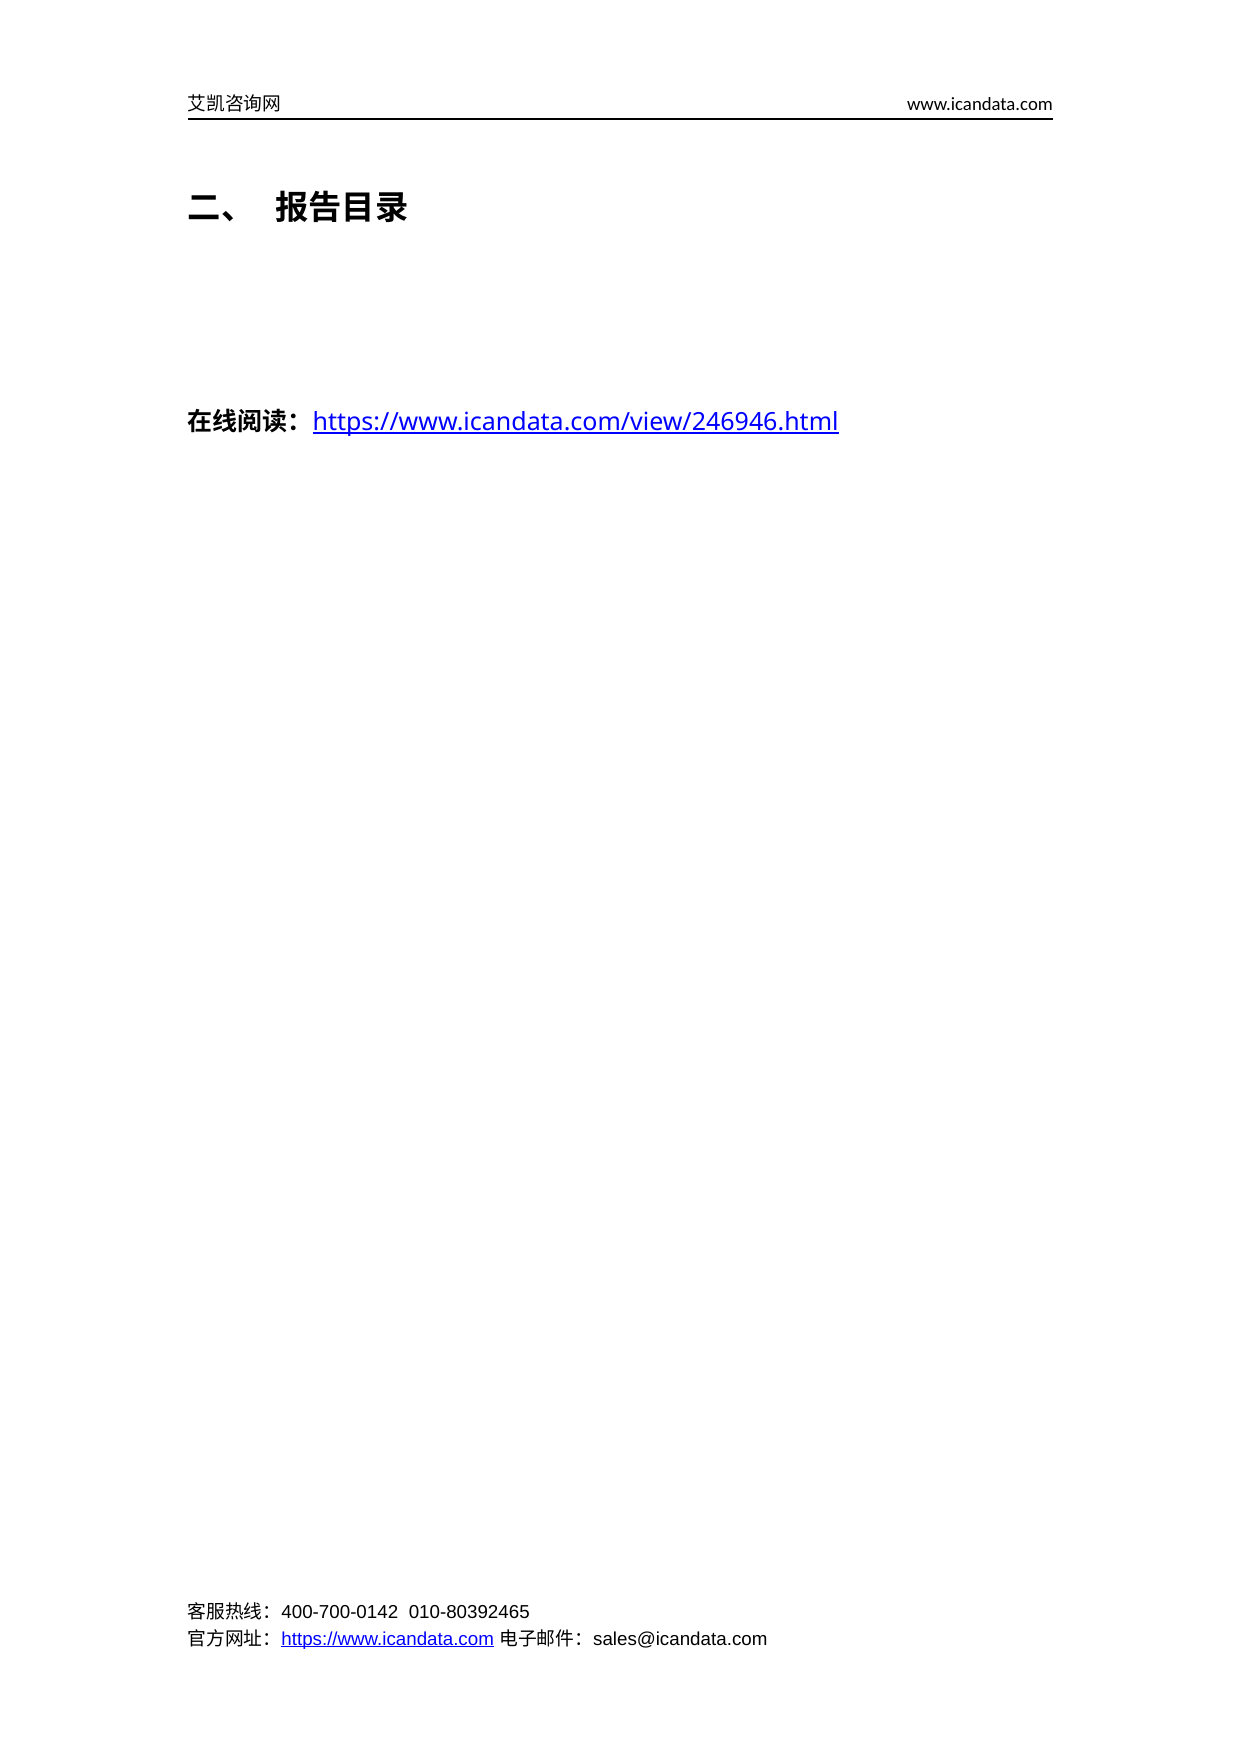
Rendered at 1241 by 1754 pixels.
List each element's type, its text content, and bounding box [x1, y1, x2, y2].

subtitle 报告目录 [187, 172, 1053, 237]
text 在线阅读：https://www.icandata.com/view/246946.html [187, 387, 1053, 452]
